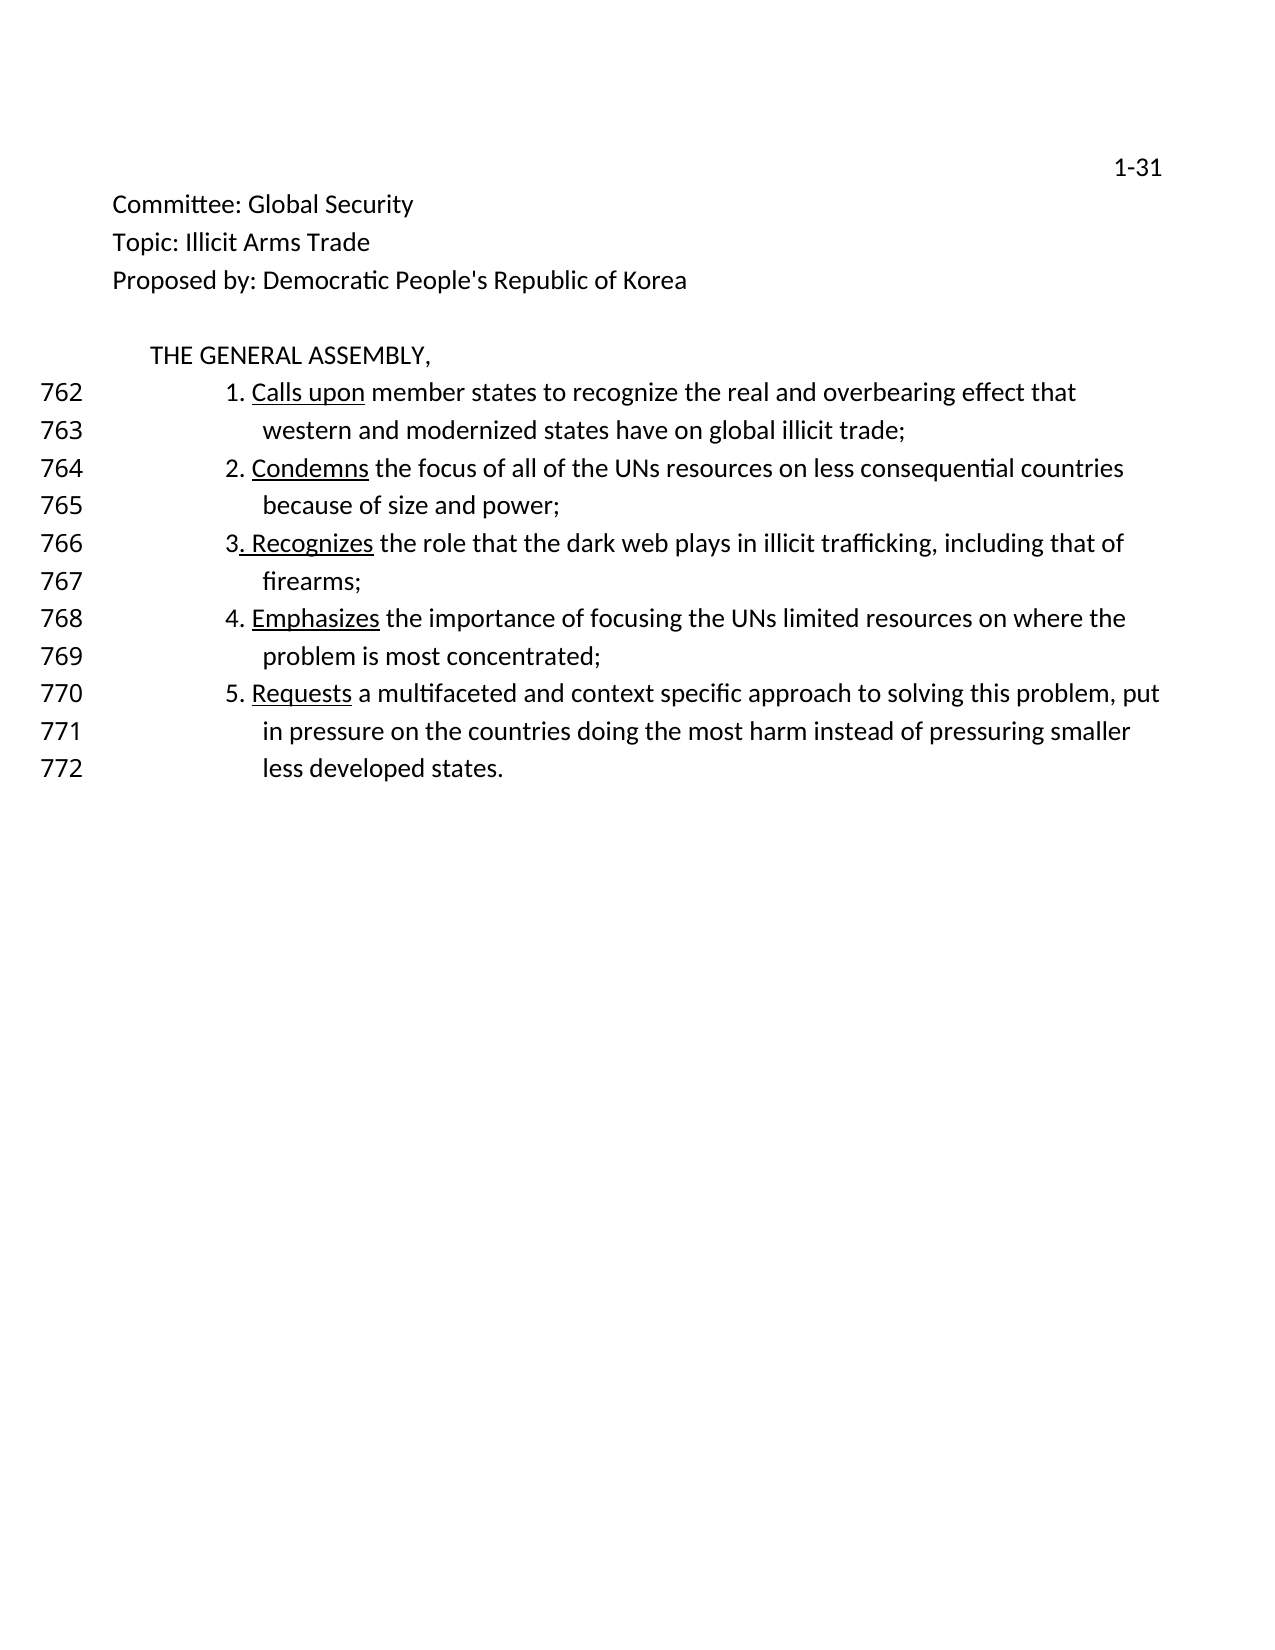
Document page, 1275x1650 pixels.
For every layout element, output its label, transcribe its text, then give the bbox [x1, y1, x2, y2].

text Topic: Illicit Arms Trade [112, 225, 1162, 258]
text 5. Requests a multifaceted and context specific approach to solving this problem, put in pressure on the countries doing the most harm instead of pressuring smaller less developed states. [225, 676, 1162, 785]
text 4. Emphasizes the importance of focusing the UNs limited resources on where the problem is most concentrated; [225, 601, 1162, 672]
text Committee: Global Security [112, 188, 1162, 221]
text 3. Recognizes the role that the dark web plays in illicit trafficking, including that of firearms; [225, 526, 1162, 597]
text 2. Condemns the focus of all of the UNs resources on less consequential countries because of size and power; [225, 451, 1162, 521]
text 1-31 [112, 150, 1162, 183]
text Proposed by: Democratic People's Republic of Korea [112, 263, 1162, 296]
text 1. Calls upon member states to recognize the real and overbearing effect that western and modernized states have on global illicit trade; [225, 376, 1162, 446]
text THE GENERAL ASSEMBLY, [150, 338, 1162, 371]
